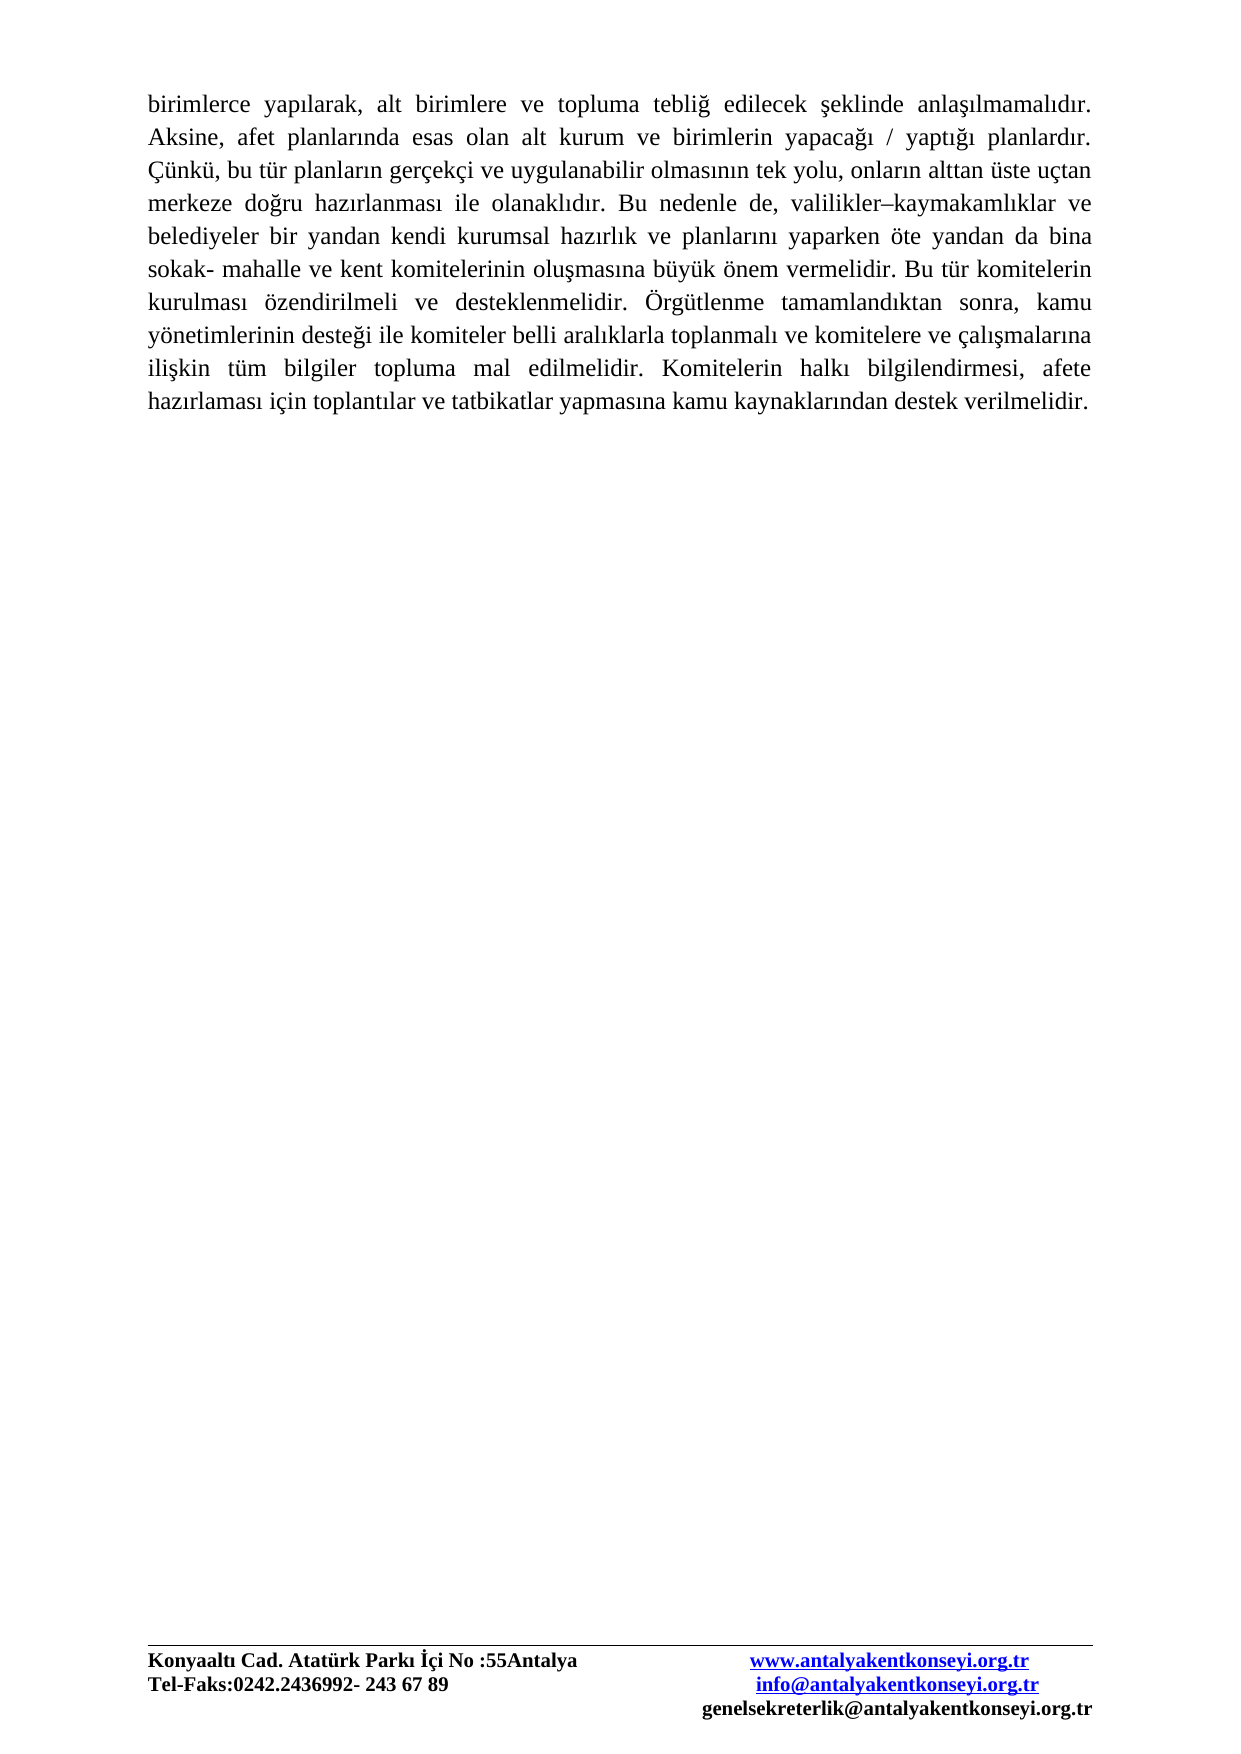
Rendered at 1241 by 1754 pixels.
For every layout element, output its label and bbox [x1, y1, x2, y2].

text [148, 89, 1093, 414]
